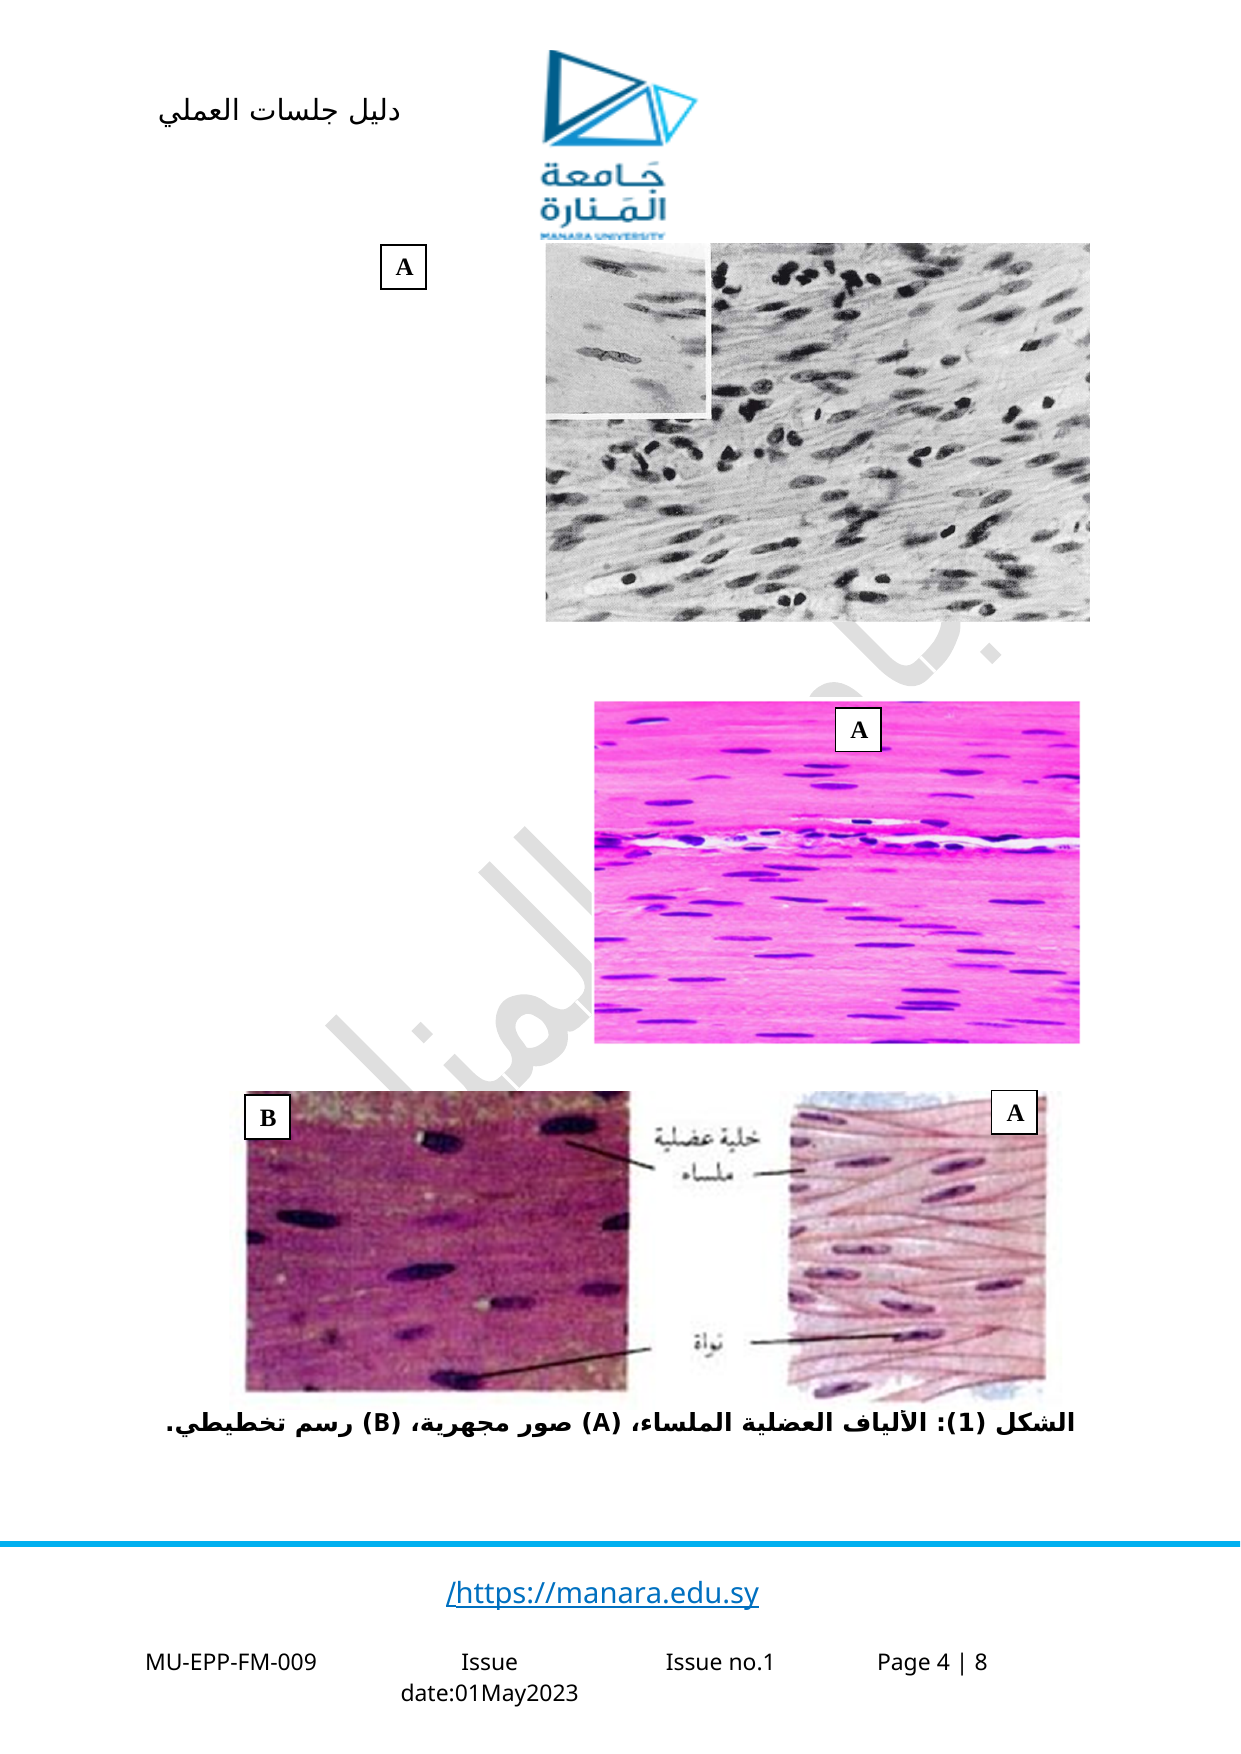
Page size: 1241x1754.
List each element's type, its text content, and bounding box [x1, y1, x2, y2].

text الشكل (1): الألياف العضلية الملساء، (A) صور مجهرية، (B) رسم تخطيطي. [150, 1405, 1090, 1439]
picture [545, 243, 1090, 622]
picture [536, 50, 704, 240]
picture [229, 1091, 1063, 1410]
picture [591, 697, 1091, 1047]
